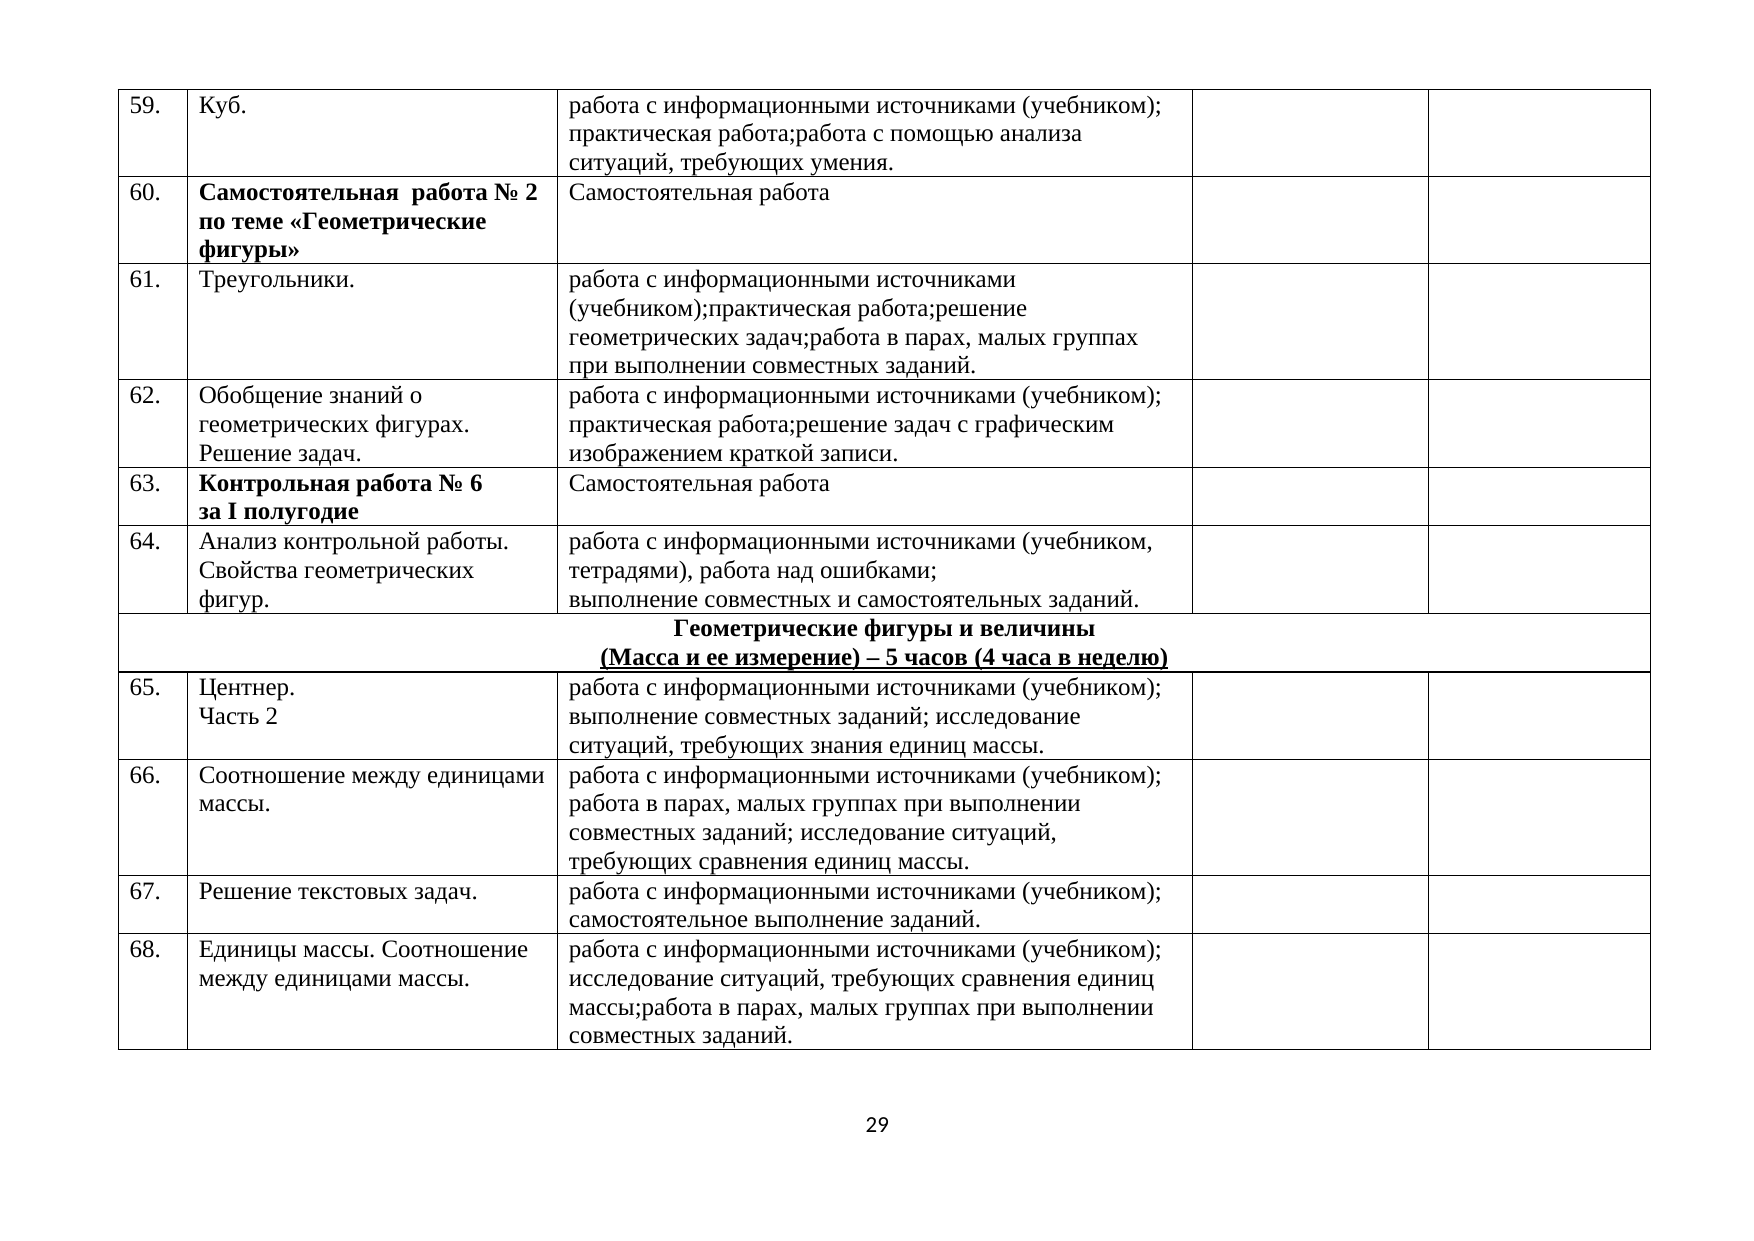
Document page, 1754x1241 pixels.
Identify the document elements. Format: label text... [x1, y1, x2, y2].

table_cell работа с информационными источниками (учебником, тетрадями), работа над ошибками; выполнение совместных и самостоятельных заданий. [558, 526, 1192, 612]
table_cell [1193, 526, 1428, 612]
table_cell [119, 264, 187, 379]
table_cell [119, 526, 187, 612]
table_cell [1429, 468, 1650, 525]
table_cell [1429, 934, 1650, 1049]
table_cell [119, 380, 187, 467]
table_cell [119, 673, 187, 759]
table_cell [1429, 760, 1650, 875]
table_cell [1193, 760, 1428, 875]
table_cell Треугольники. [188, 264, 557, 379]
table_cell Геометрические фигуры и величины (Масса и ее измерение) – 5 часов (4 часа в неделю) [119, 614, 1650, 671]
table_cell работа с информационными источниками (учебником);практическая работа;решение геометрических задач;работа в парах, малых группах при выполнении совместных заданий. [558, 264, 1192, 379]
table_cell Контрольная работа № 6 за I полугодие [188, 468, 557, 525]
table_cell Анализ контрольной работы. Свойства геометрических фигур. [188, 526, 557, 612]
table_cell [1429, 673, 1650, 759]
table_cell [119, 876, 187, 933]
table_cell [119, 90, 187, 176]
table_cell [1429, 526, 1650, 612]
table_cell [1193, 934, 1428, 1049]
table_cell [119, 177, 187, 263]
table_cell [1429, 876, 1650, 933]
table_cell Центнер. Часть 2 [188, 673, 557, 759]
table_cell работа с информационными источниками (учебником); практическая работа;решение задач с графическим изображением краткой записи. [558, 380, 1192, 467]
table_cell Куб. [188, 90, 557, 176]
table_cell Решение текстовых задач. [188, 876, 557, 933]
table_cell [1193, 90, 1428, 176]
table_cell [1429, 90, 1650, 176]
table_cell [1193, 177, 1428, 263]
table_cell [1193, 468, 1428, 525]
table_cell [119, 934, 187, 1049]
table_cell Обобщение знаний о геометрических фигурах. Решение задач. [188, 380, 557, 467]
table_cell [1193, 876, 1428, 933]
table_cell Соотношение между единицами массы. [188, 760, 557, 875]
table_cell работа с информационными источниками (учебником); исследование ситуаций, требующих сравнения единиц массы;работа в парах, малых группах при выполнении совместных заданий. [558, 934, 1192, 1049]
table_cell [119, 468, 187, 525]
table_cell Самостоятельная работа [558, 177, 1192, 263]
table_cell Единицы массы. Соотношение между единицами массы. [188, 934, 557, 1049]
table_cell Самостоятельная работа [558, 468, 1192, 525]
table_cell [1193, 264, 1428, 379]
table_cell [1193, 673, 1428, 759]
table_cell [119, 760, 187, 875]
table_cell [1429, 264, 1650, 379]
table_cell [1193, 380, 1428, 467]
table_cell [1429, 177, 1650, 263]
table_cell Самостоятельная работа № 2 по теме «Геометрические фигуры» [188, 177, 557, 263]
table_cell [1429, 380, 1650, 467]
table_cell работа с информационными источниками (учебником); самостоятельное выполнение заданий. [558, 876, 1192, 933]
table_cell работа с информационными источниками (учебником); работа в парах, малых группах при выполнении совместных заданий; исследование ситуаций, требующих сравнения единиц массы. [558, 760, 1192, 875]
table_cell работа с информационными источниками (учебником); выполнение совместных заданий; исследование ситуаций, требующих знания единиц массы. [558, 673, 1192, 759]
table_cell работа с информационными источниками (учебником); практическая работа;работа с помощью анализа ситуаций, требующих умения. [558, 90, 1192, 176]
